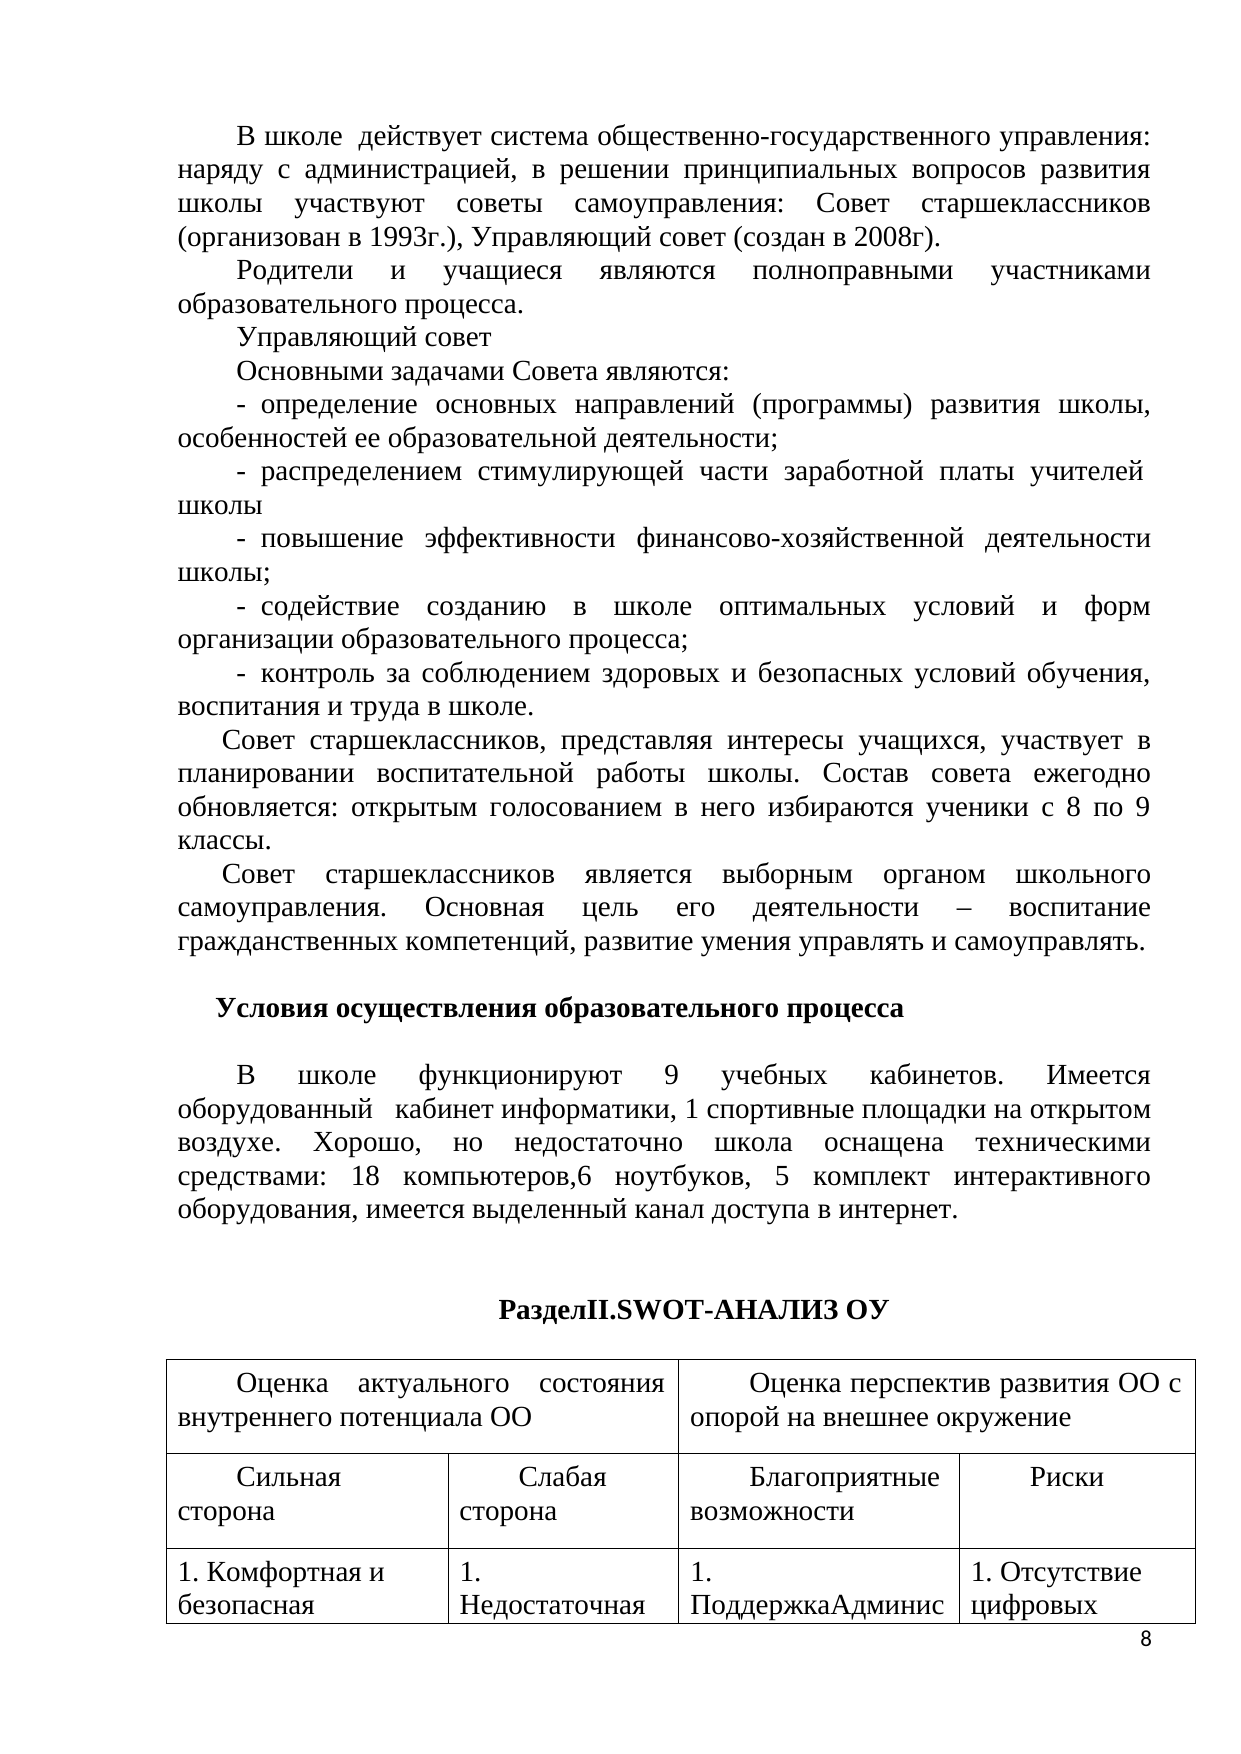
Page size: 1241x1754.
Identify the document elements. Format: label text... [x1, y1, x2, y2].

text В школе функционируют 9 учебных кабинетов. Имеется оборудованный кабинет информатики, 1 спортивные площадки на открытом воздухе. Хорошо, но недостаточно школа оснащена техническими средствами: 18 компьютеров,6 ноутбуков, 5 комплект интерактивного оборудования, имеется выделенный канал доступа в интернет. [177, 1057, 1152, 1225]
table_cell Сильная сторона [167, 1454, 448, 1547]
text Совет старшеклассников, представляя интересы учащихся, участвует в планировании воспитательной работы школы. Состав совета ежегодно обновляется: открытым голосованием в него избираются ученики с 8 по 9 классы. [177, 722, 1152, 856]
text - содействие созданию в школе оптимальных условий и форм организации образовательного процесса; [177, 588, 1152, 655]
text Совет старшеклассников является выборным органом школьного самоуправления. Основная цель его деятельности – воспитание гражданственных компетенций, развитие умения управлять и самоуправлять. [177, 856, 1152, 957]
table_header Оценка актуального состояния внутреннего потенциала ОО [167, 1360, 678, 1453]
text РазделII.SWOT-АНАЛИЗ ОУ [177, 1292, 1152, 1326]
text В школе действует система общественно-государственного управления: наряду с администрацией, в решении принципиальных вопросов развития школы участвуют советы самоуправления: Совет старшеклассников (организован в 1993г.), Управляющий совет (создан в 2008г). [177, 118, 1152, 252]
text - повышение эффективности финансово-хозяйственной деятельности школы; [177, 521, 1152, 588]
text Условия осуществления образовательного процесса [215, 990, 1152, 1024]
table_cell Слабая сторона [449, 1454, 678, 1547]
text - контроль за соблюдением здоровых и безопасных условий обучения, воспитания и труда в школе. [177, 655, 1152, 722]
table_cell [679, 1549, 959, 1623]
table_cell Благоприятные возможности [679, 1454, 959, 1547]
text Основными задачами Совета являются: [177, 353, 1152, 386]
table_cell Риски [960, 1454, 1195, 1547]
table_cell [960, 1549, 1195, 1623]
text Родители и учащиеся являются полноправными участниками образовательного процесса. [177, 252, 1152, 319]
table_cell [167, 1549, 448, 1623]
text - определение основных направлений (программы) развития школы, особенностей ее образовательной деятельности; [177, 386, 1152, 453]
text Управляющий совет [177, 319, 1152, 353]
text - распределением стимулирующей части заработной платы учителей школы [177, 453, 1152, 521]
table_header Оценка перспектив развития ОО с опорой на внешнее окружение [679, 1360, 1195, 1453]
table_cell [449, 1549, 678, 1623]
